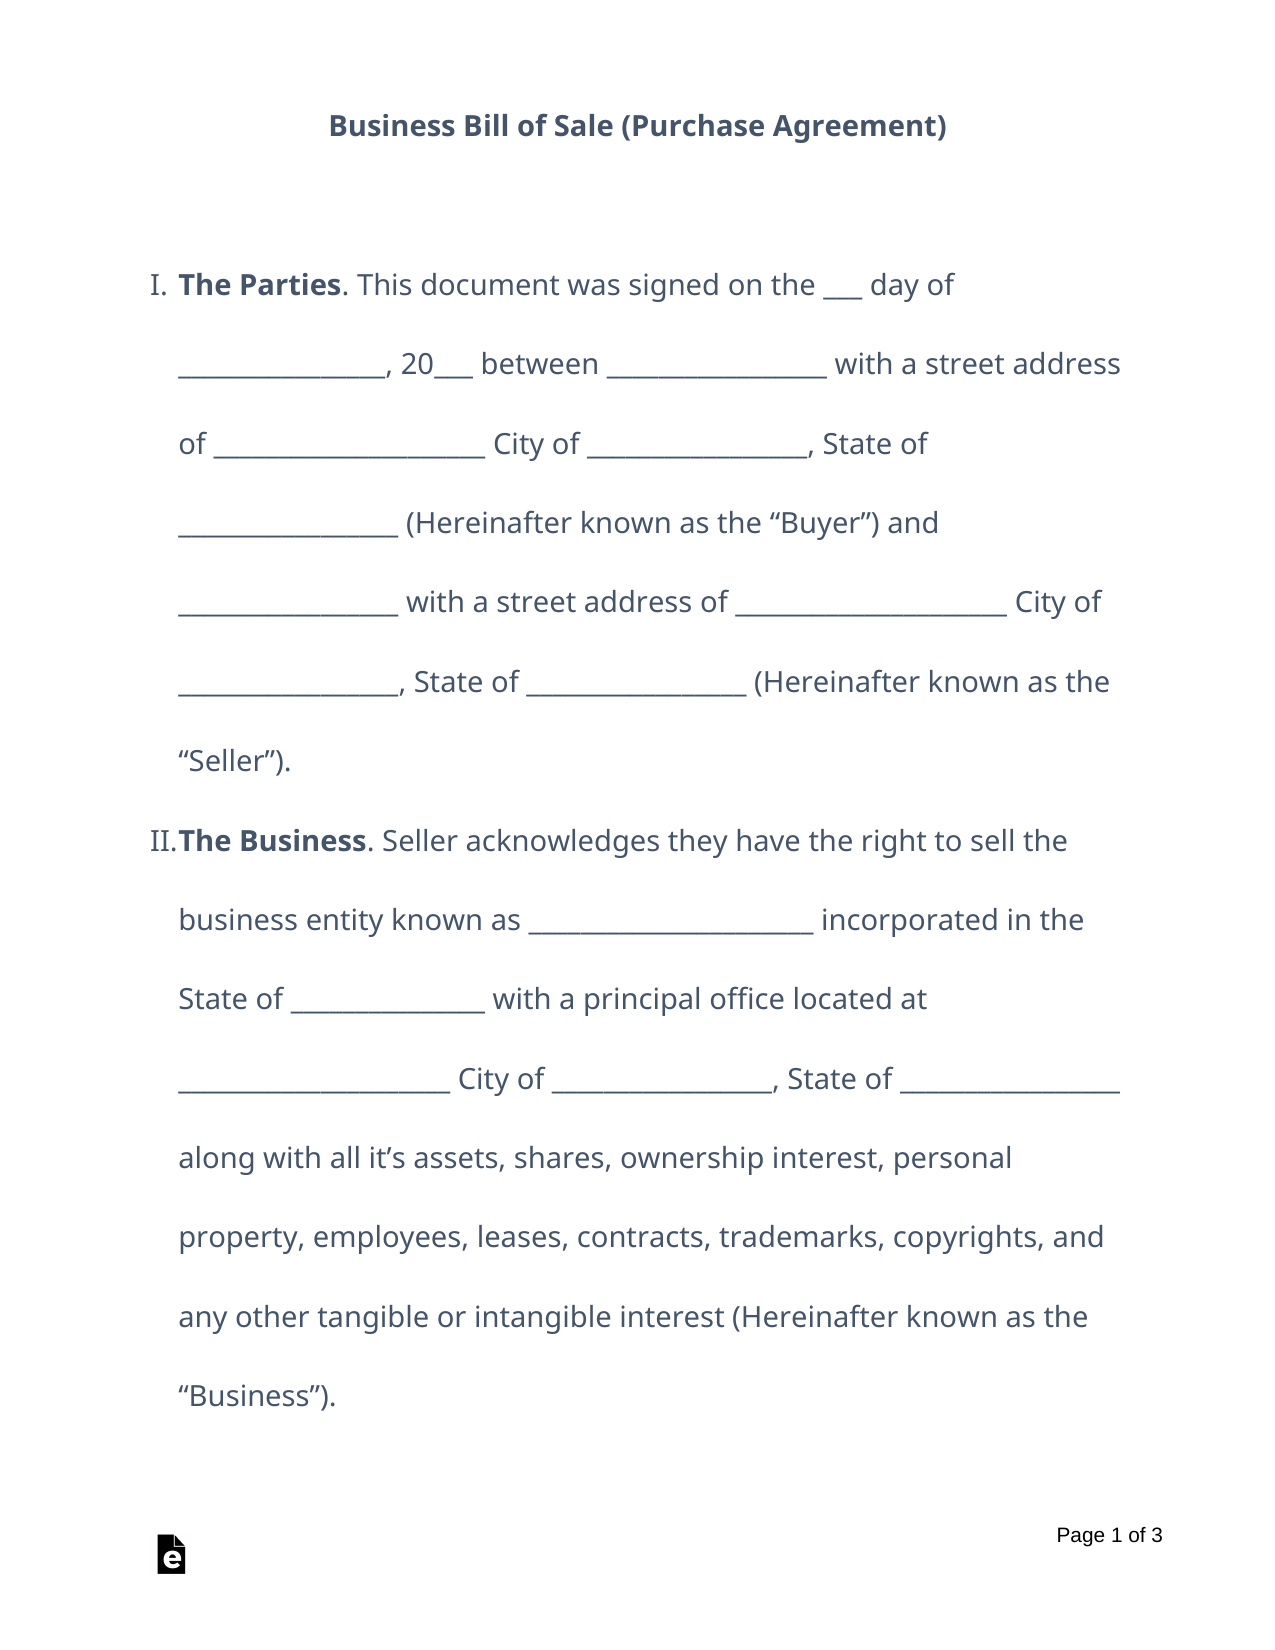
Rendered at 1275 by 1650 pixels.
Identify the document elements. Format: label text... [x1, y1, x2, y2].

picture [150, 1533, 192, 1575]
text Business Bill of Sale (Purchase Agreement) [150, 106, 1125, 145]
list The Parties. This document was signed on the ___ day of ________________, 20___ between _________________ with a street address of _____________________ City of _________________, State of _________________ (Hereinafter known as the “Buyer”) and _________________ with a street address of _____________________ City of _________________, State of _________________ (Hereinafter known as the “Seller”). [150, 264, 1125, 780]
list The Business. Seller acknowledges they have the right to sell the business entity known as ______________________ incorporated in the State of _______________ with a principal office located at _____________________ City of _________________, State of _________________ along with all it’s assets, shares, ownership interest, personal property, employees, leases, contracts, trademarks, copyrights, and any other tangible or intangible interest (Hereinafter known as the “Business”). [150, 820, 1125, 1415]
